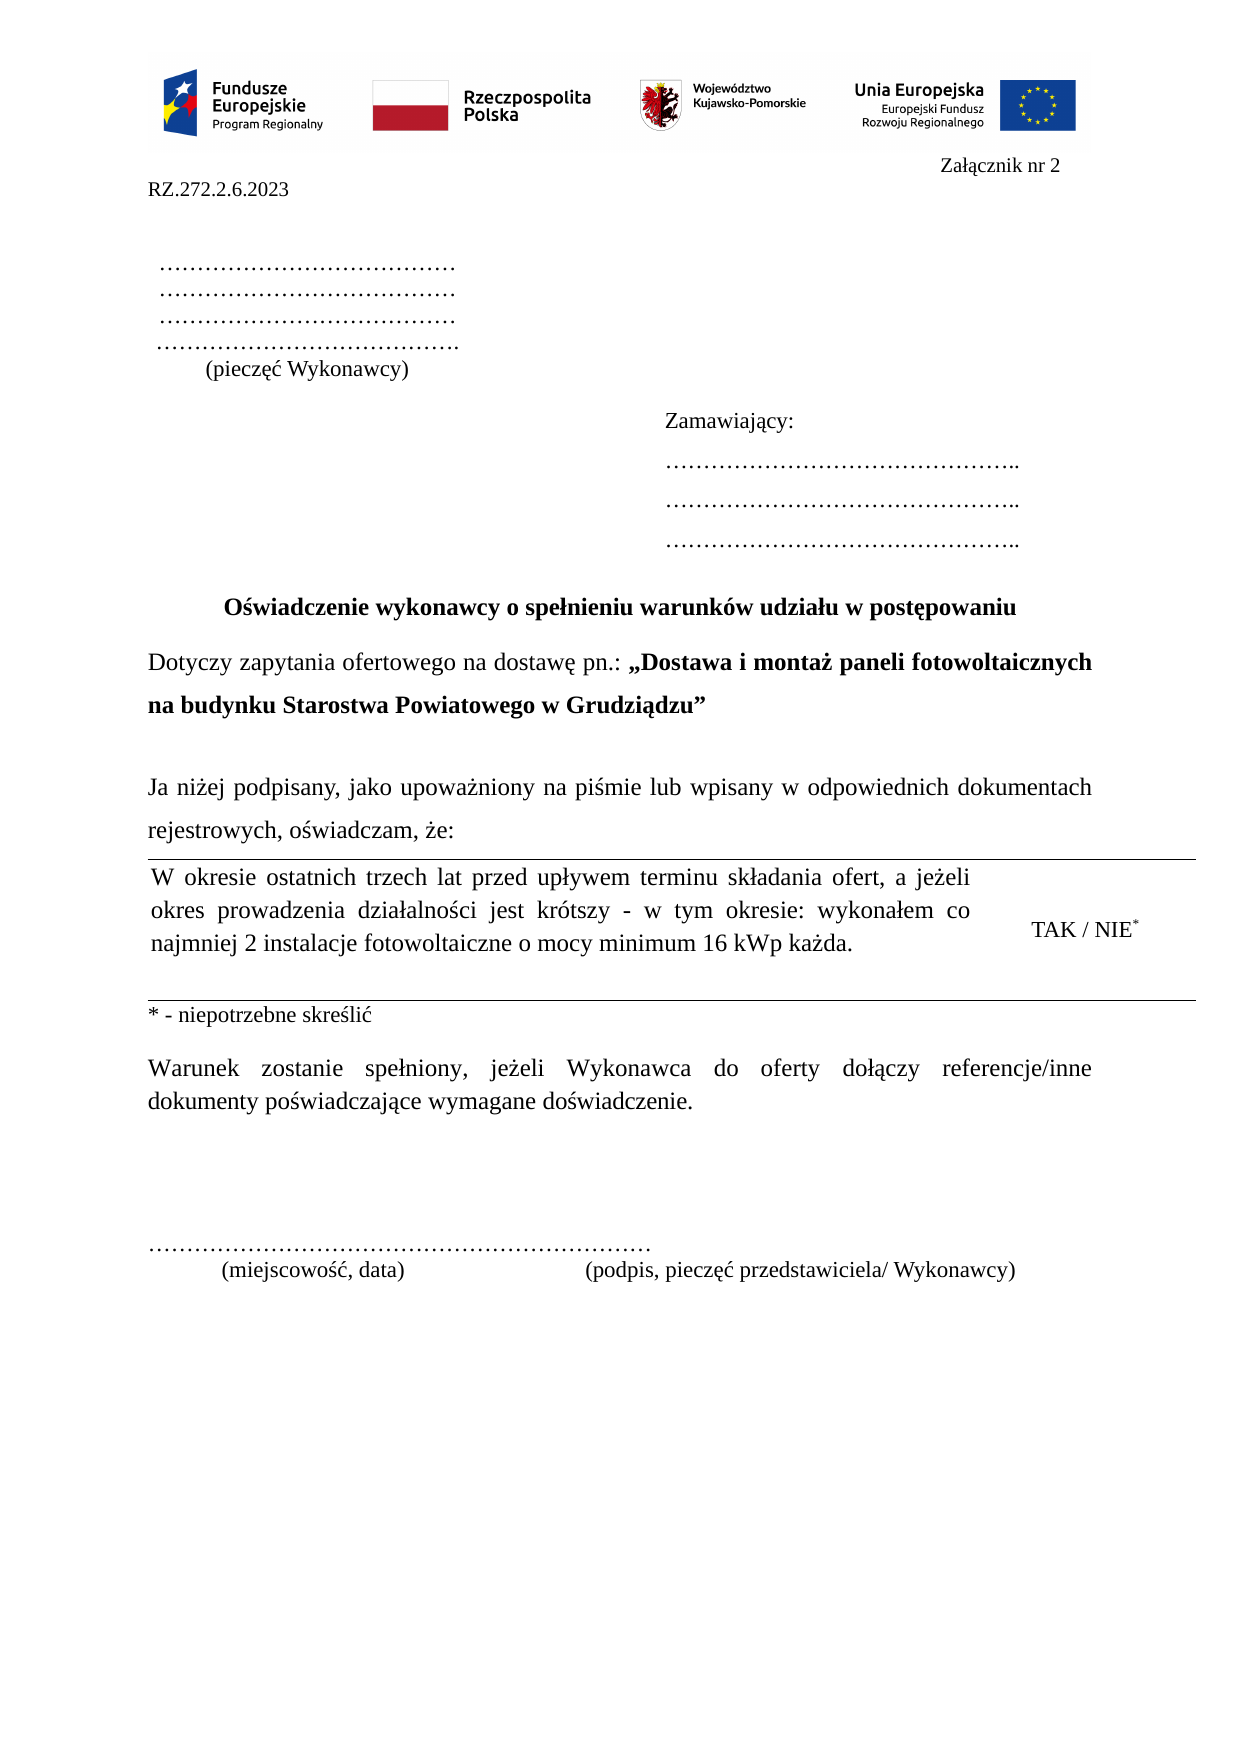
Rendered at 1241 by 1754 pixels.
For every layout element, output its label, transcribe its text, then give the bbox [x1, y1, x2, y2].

text ……………………………………….. [148, 526, 1122, 552]
text ……………………………………….. [148, 447, 1122, 473]
text * - niepotrzebne skreślić [148, 1001, 1093, 1027]
text (pieczęć Wykonawcy) [148, 354, 467, 381]
text …………………………………………………………………………………………………………………………………………. [148, 249, 467, 354]
text Oświadczenie wykonawcy o spełnieniu warunków udziału w postępowaniu [148, 592, 1093, 620]
text Dotyczy zapytania ofertowego na dostawę pn.: „Dostawa i montaż paneli fotowoltaicznych na budynku Starostwa Powiatowego w Grudziądzu” [148, 647, 1093, 718]
text Warunek zostanie spełniony, jeżeli Wykonawca do oferty dołączy referencje/inne dokumenty poświadczające wymagane doświadczenie. [148, 1053, 1093, 1115]
table_header W okresie ostatnich trzech lat przed upływem terminu składania ofert, a jeżeli okres prowadzenia działalności jest krótszy - w tym okresie: wykonałem co najmniej 2 instalacje fotowoltaiczne o mocy minimum 16 kWp każda. [148, 860, 974, 1000]
table_header TAK / NIE* [975, 860, 1196, 1000]
text ……………………………………….. [148, 486, 1122, 513]
text ………………………………………………………… [148, 1201, 1093, 1256]
text RZ.272.2.6.2023 [148, 177, 467, 201]
text (miejscowość, data) (podpis, pieczęć przedstawiciela/ Wykonawcy) [148, 1256, 1093, 1282]
text Zamawiający: [148, 407, 1122, 434]
text Ja niżej podpisany, jako upoważniony na piśmie lub wpisany w odpowiednich dokumentach rejestrowych, oświadczam, że: [148, 772, 1093, 844]
text Załącznik nr 2 [148, 153, 1093, 177]
picture [147, 52, 1092, 153]
